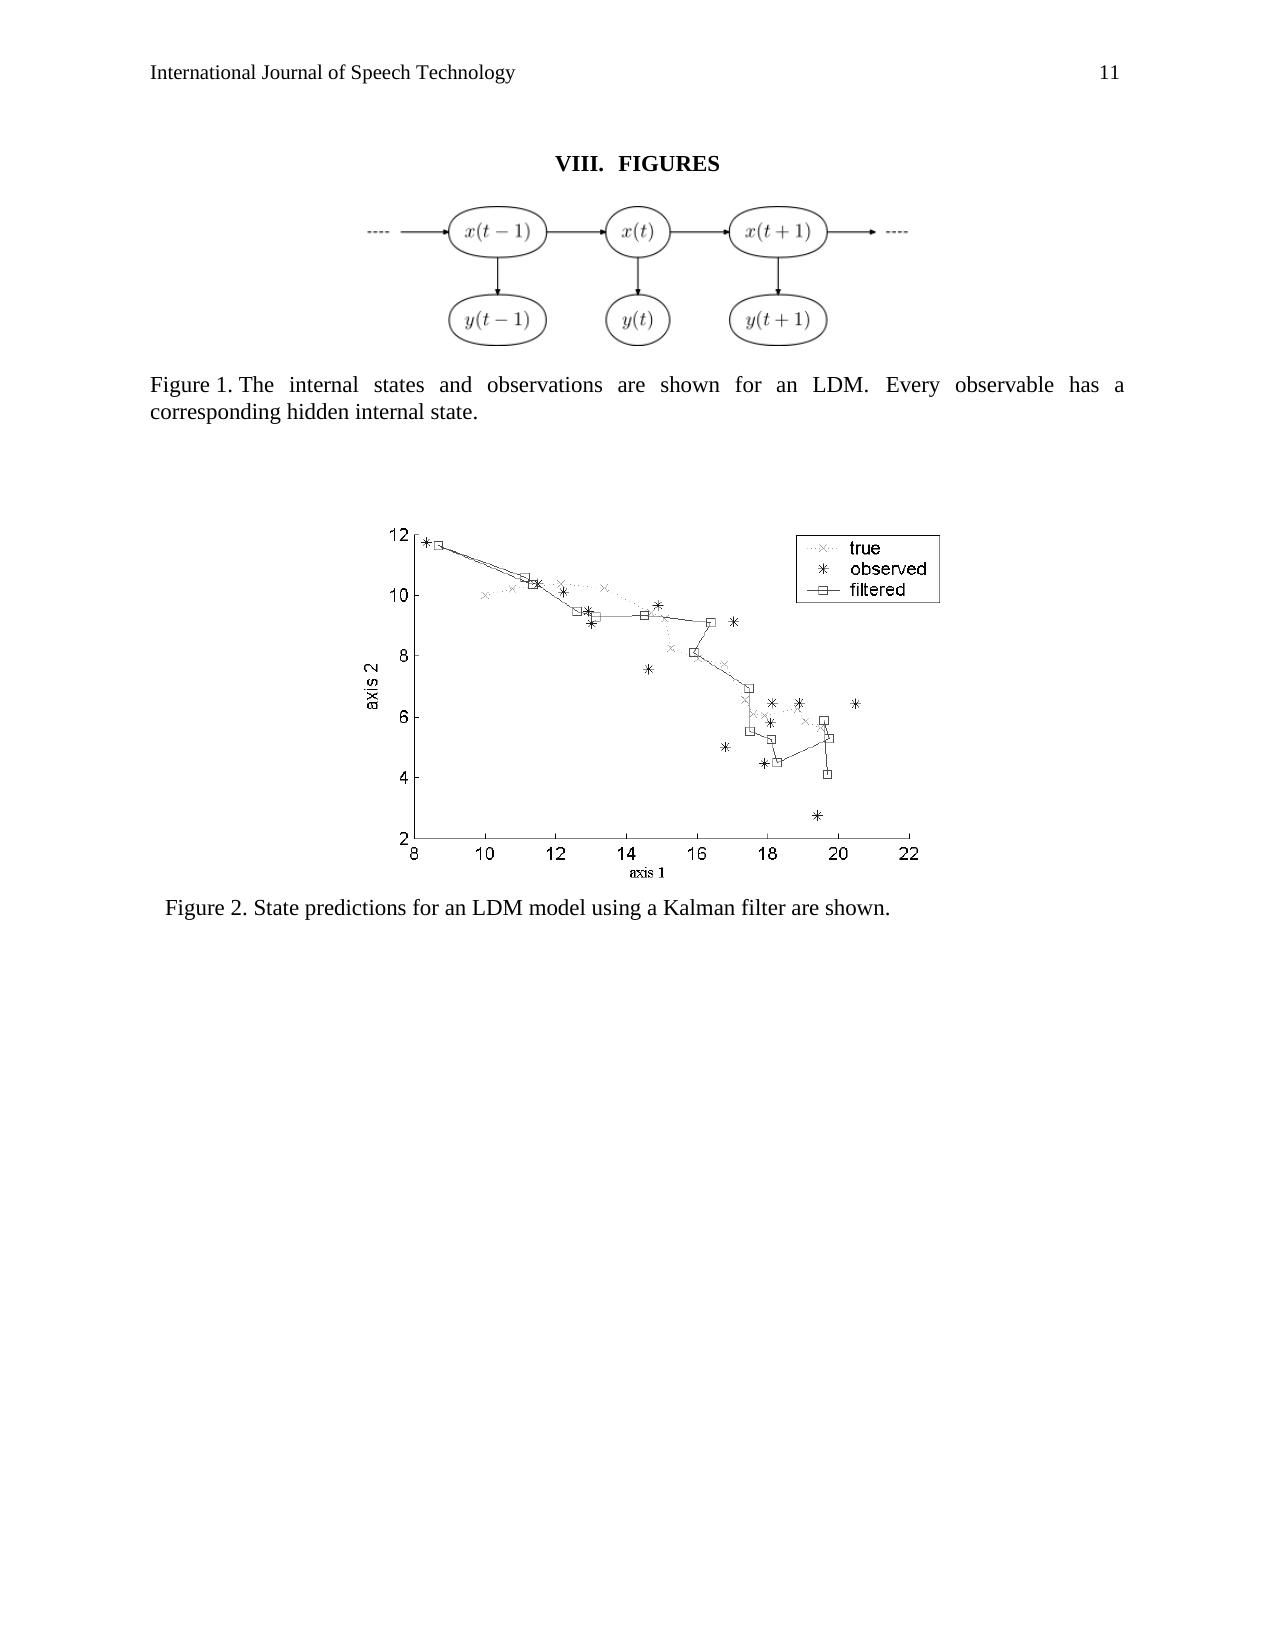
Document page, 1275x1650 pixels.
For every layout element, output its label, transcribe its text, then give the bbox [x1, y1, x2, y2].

subtitle Figures [150, 150, 1125, 176]
picture [367, 206, 909, 346]
